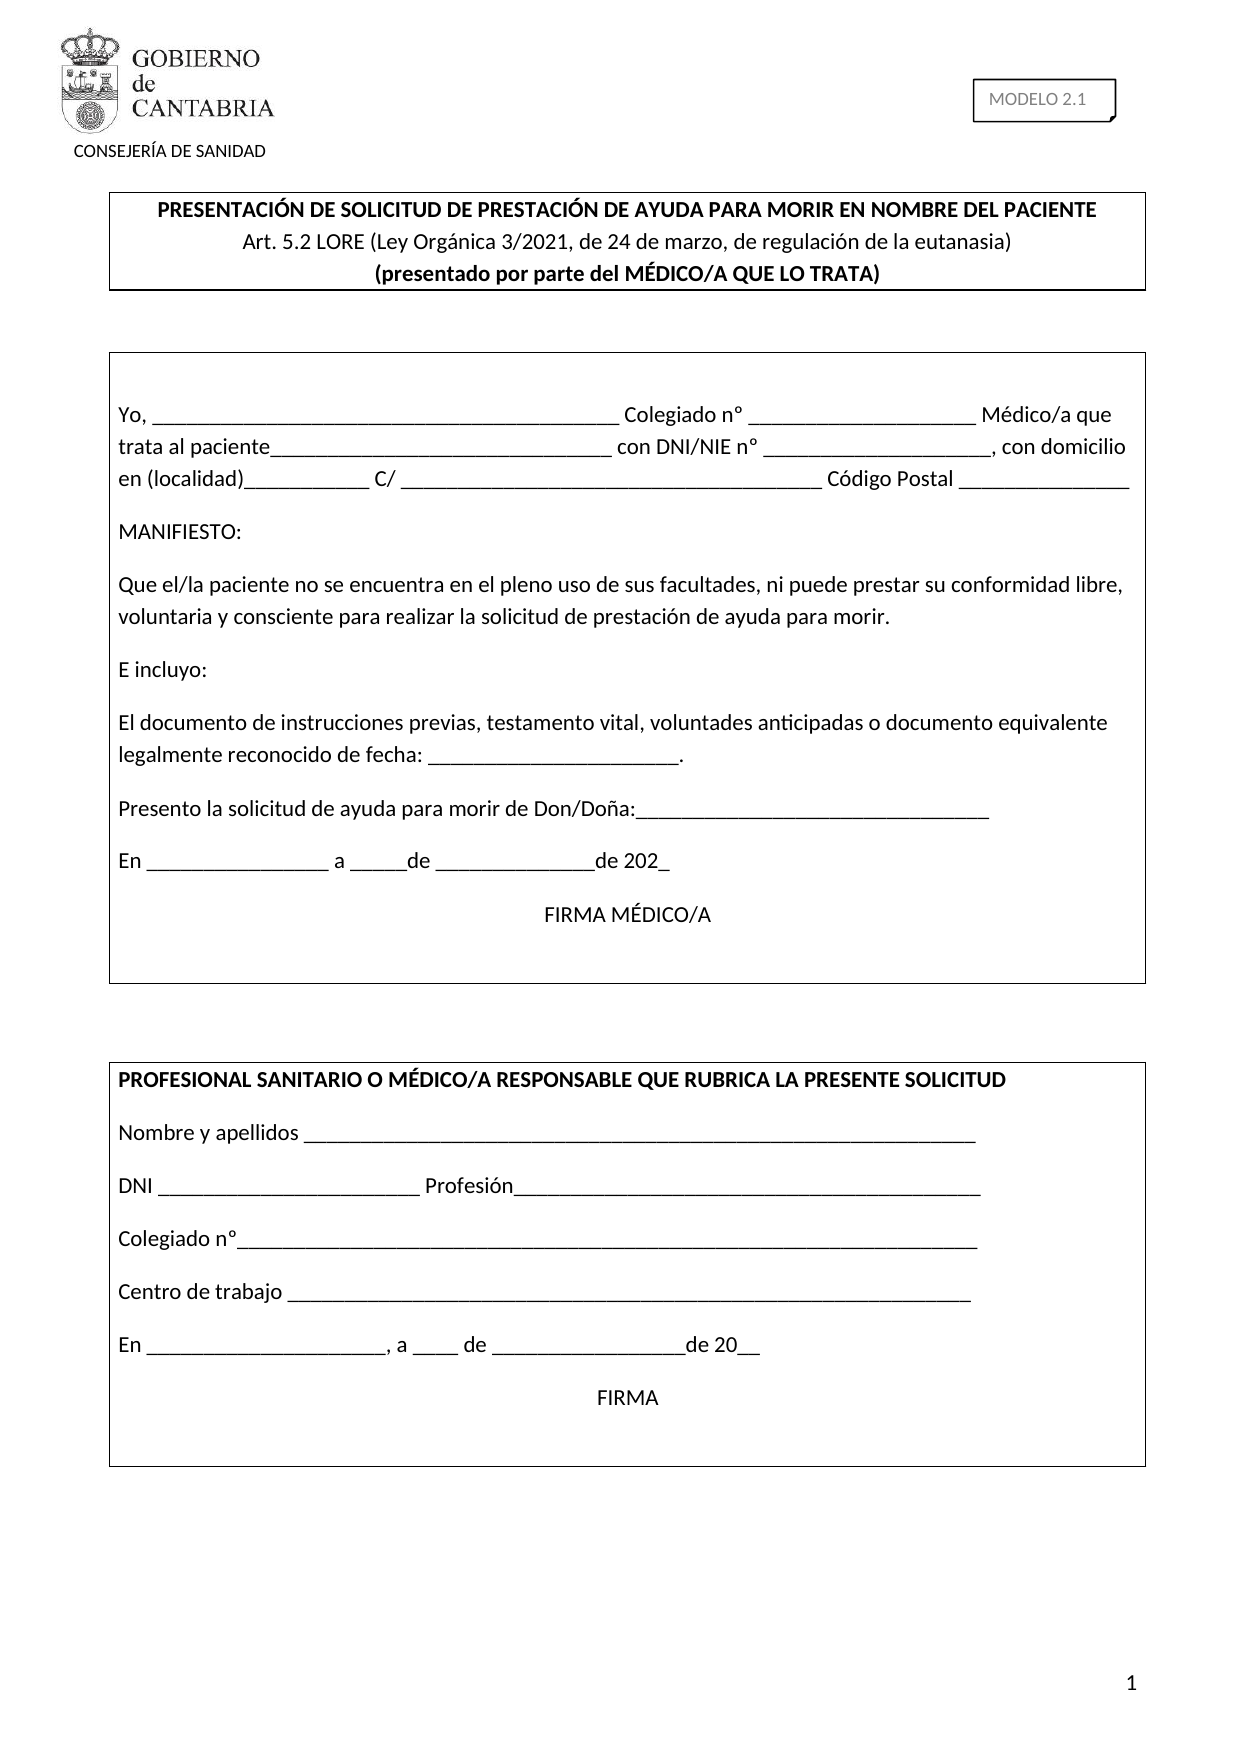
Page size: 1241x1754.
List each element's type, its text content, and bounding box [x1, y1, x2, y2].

text FIRMA MÉDICO/A [110, 897, 1145, 928]
text En ________________ a _____de ______________de 202_ [110, 843, 1145, 875]
text PRESENTACIÓN DE SOLICITUD DE PRESTACIÓN DE AYUDA PARA MORIR EN NOMBRE DEL PACIENTE [110, 193, 1145, 223]
text Nombre y apellidos ___________________________________________________________ [110, 1115, 1145, 1146]
text DNI _______________________ Profesión_________________________________________ [110, 1168, 1145, 1199]
text Presento la solicitud de ayuda para morir de Don/Doña:_______________________________ [110, 791, 1145, 822]
text Art. 5.2 LORE (Ley Orgánica 3/2021, de 24 de marzo, de regulación de la eutanasia) [110, 224, 1145, 255]
text PROFESIONAL SANITARIO O MÉDICO/A RESPONSABLE QUE RUBRICA LA PRESENTE SOLICITUD [110, 1063, 1145, 1093]
text El documento de instrucciones previas, testamento vital, voluntades anticipadas o documento equivalente legalmente reconocido de fecha: ______________________. [110, 705, 1145, 769]
text Que el/la paciente no se encuentra en el pleno uso de sus facultades, ni puede prestar su conformidad libre, voluntaria y consciente para realizar la solicitud de prestación de ayuda para morir. [110, 567, 1145, 630]
text FIRMA [110, 1380, 1145, 1411]
text Colegiado nº_________________________________________________________________ [110, 1221, 1145, 1252]
picture [57, 26, 277, 136]
text Yo, _________________________________________ Colegiado nº ____________________ Médico/a que trata al paciente______________________________ con DNI/NIE nº ____________________, con domicilio en (localidad)___________ C/ _____________________________________ Código Postal _______________ [110, 397, 1145, 492]
text En _____________________, a ____ de _________________de 20__ [110, 1327, 1145, 1358]
text MANIFIESTO: [110, 514, 1145, 545]
text E incluyo: [110, 652, 1145, 683]
text (presentado por parte del MÉDICO/A QUE LO TRATA) [110, 256, 1145, 289]
text Centro de trabajo ____________________________________________________________ [110, 1274, 1145, 1305]
